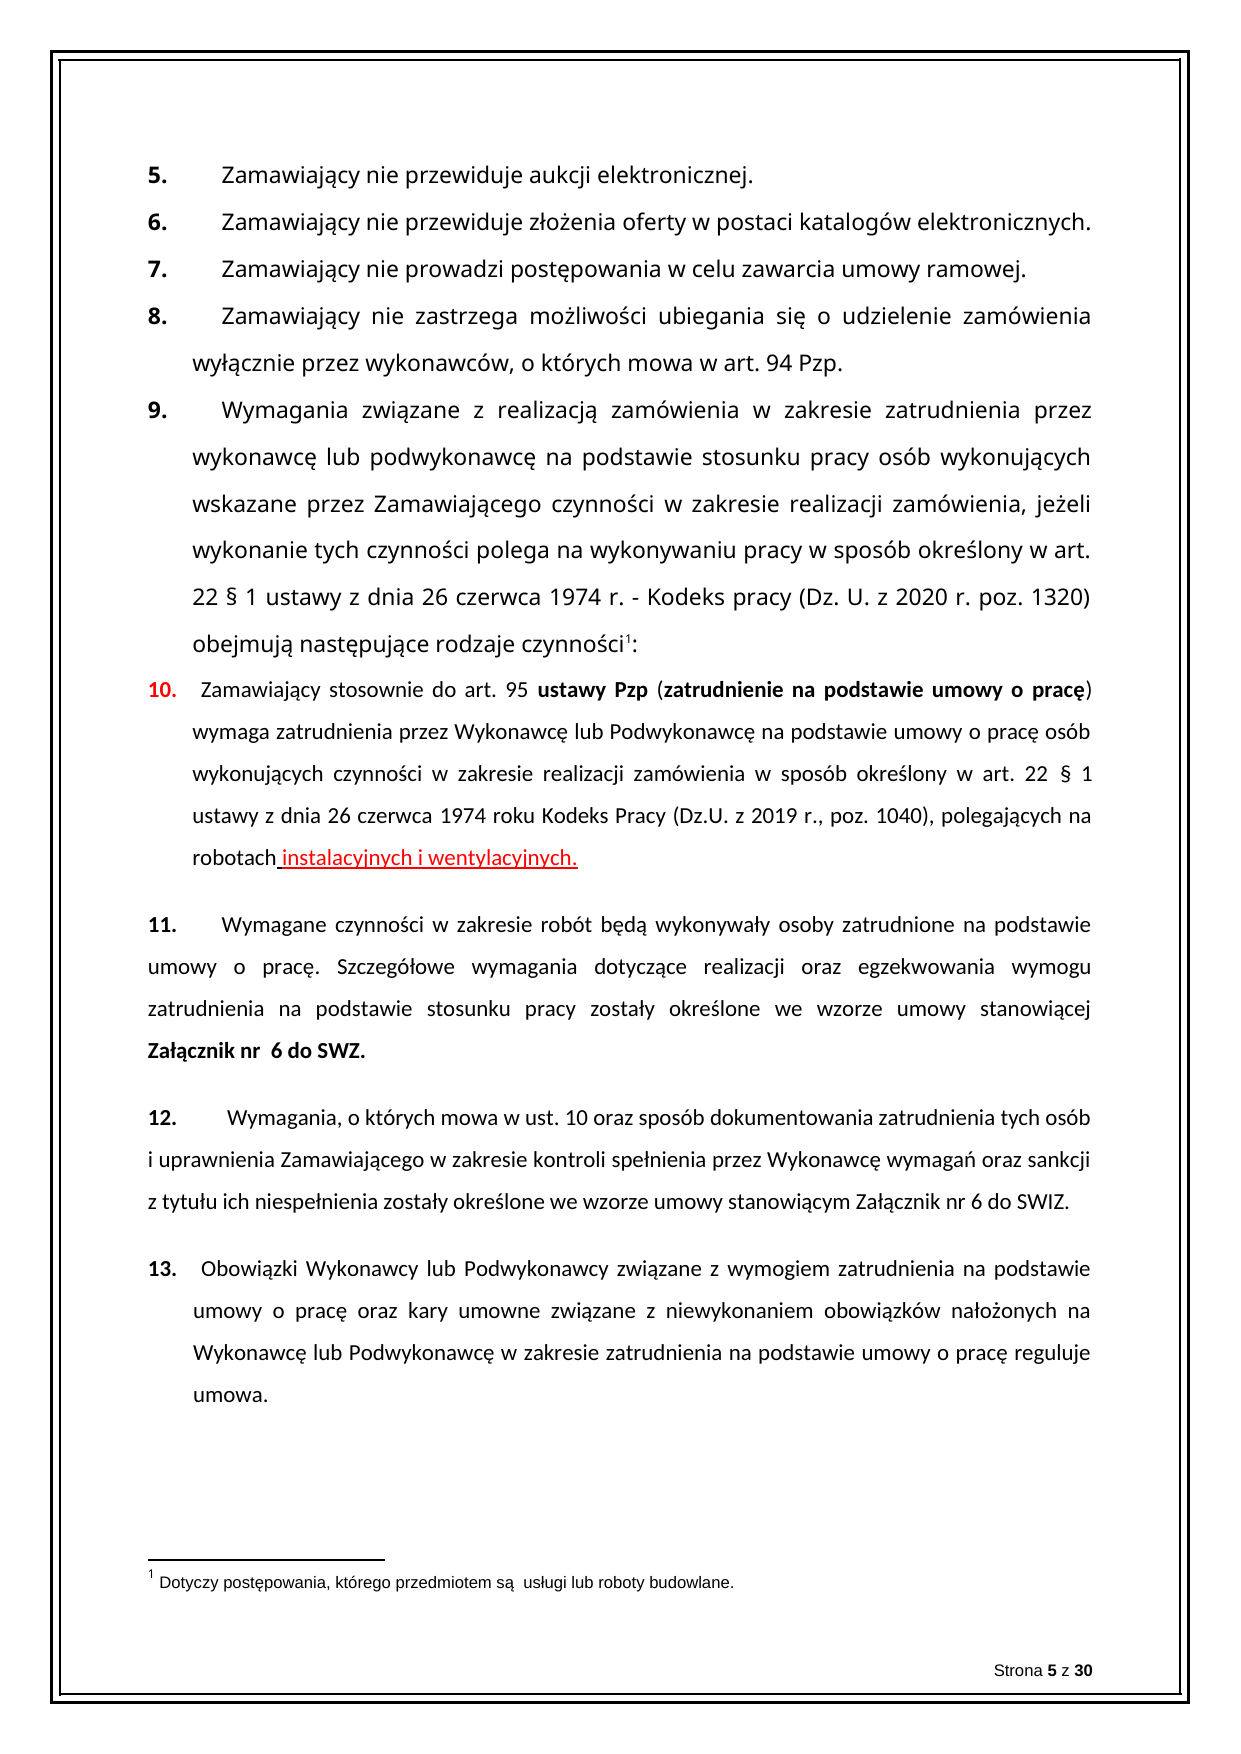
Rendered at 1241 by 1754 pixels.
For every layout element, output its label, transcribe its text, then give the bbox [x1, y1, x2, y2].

list Wymagania, o których mowa w ust. 10 oraz sposób dokumentowania zatrudnienia tych osób i uprawnienia Zamawiającego w zakresie kontroli spełnienia przez Wykonawcę wymagań oraz sankcji z tytułu ich niespełnienia zostały określone we wzorze umowy stanowiącym Załącznik nr 6 do SWIZ. [148, 1103, 1092, 1215]
list Wymagane czynności w zakresie robót będą wykonywały osoby zatrudnione na podstawie umowy o pracę. Szczegółowe wymagania dotyczące realizacji oraz egzekwowania wymogu zatrudnienia na podstawie stosunku pracy zostały określone we wzorze umowy stanowiącej Załącznik nr 6 do SWZ. [148, 910, 1092, 1064]
list Obowiązki Wykonawcy lub Podwykonawcy związane z wymogiem zatrudnienia na podstawie umowy o pracę oraz kary umowne związane z niewykonaniem obowiązków nałożonych na Wykonawcę lub Podwykonawcę w zakresie zatrudnienia na podstawie umowy o pracę reguluje umowa. [148, 1254, 1092, 1408]
list Zamawiający nie przewiduje złożenia oferty w postaci katalogów elektronicznych. [148, 206, 1092, 238]
list Zamawiający nie przewiduje aukcji elektronicznej. [148, 159, 1092, 191]
list Wymagania związane z realizacją zamówienia w zakresie zatrudnienia przez wykonawcę lub podwykonawcę na podstawie stosunku pracy osób wykonujących wskazane przez Zamawiającego czynności w zakresie realizacji zamówienia, jeżeli wykonanie tych czynności polega na wykonywaniu pracy w sposób określony w art. 22 § 1 ustawy z dnia 26 czerwca 1974 r. - Kodeks pracy (Dz. U. z 2020 r. poz. 1320) obejmują następujące rodzaje czynności: [148, 394, 1092, 659]
list Zamawiający nie prowadzi postępowania w celu zawarcia umowy ramowej. [148, 253, 1092, 284]
list Zamawiający stosownie do art. 95 ustawy Pzp (zatrudnienie na podstawie umowy o pracę) wymaga zatrudnienia przez Wykonawcę lub Podwykonawcę na podstawie umowy o pracę osób wykonujących czynności w zakresie realizacji zamówienia w sposób określony w art. 22 § 1 ustawy z dnia 26 czerwca 1974 roku Kodeks Pracy (Dz.U. z 2019 r., poz. 1040), polegających na robotach instalacyjnych i wentylacyjnych. [148, 675, 1092, 871]
list Zamawiający nie zastrzega możliwości ubiegania się o udzielenie zamówienia wyłącznie przez wykonawców, o których mowa w art. 94 Pzp. [148, 300, 1092, 378]
